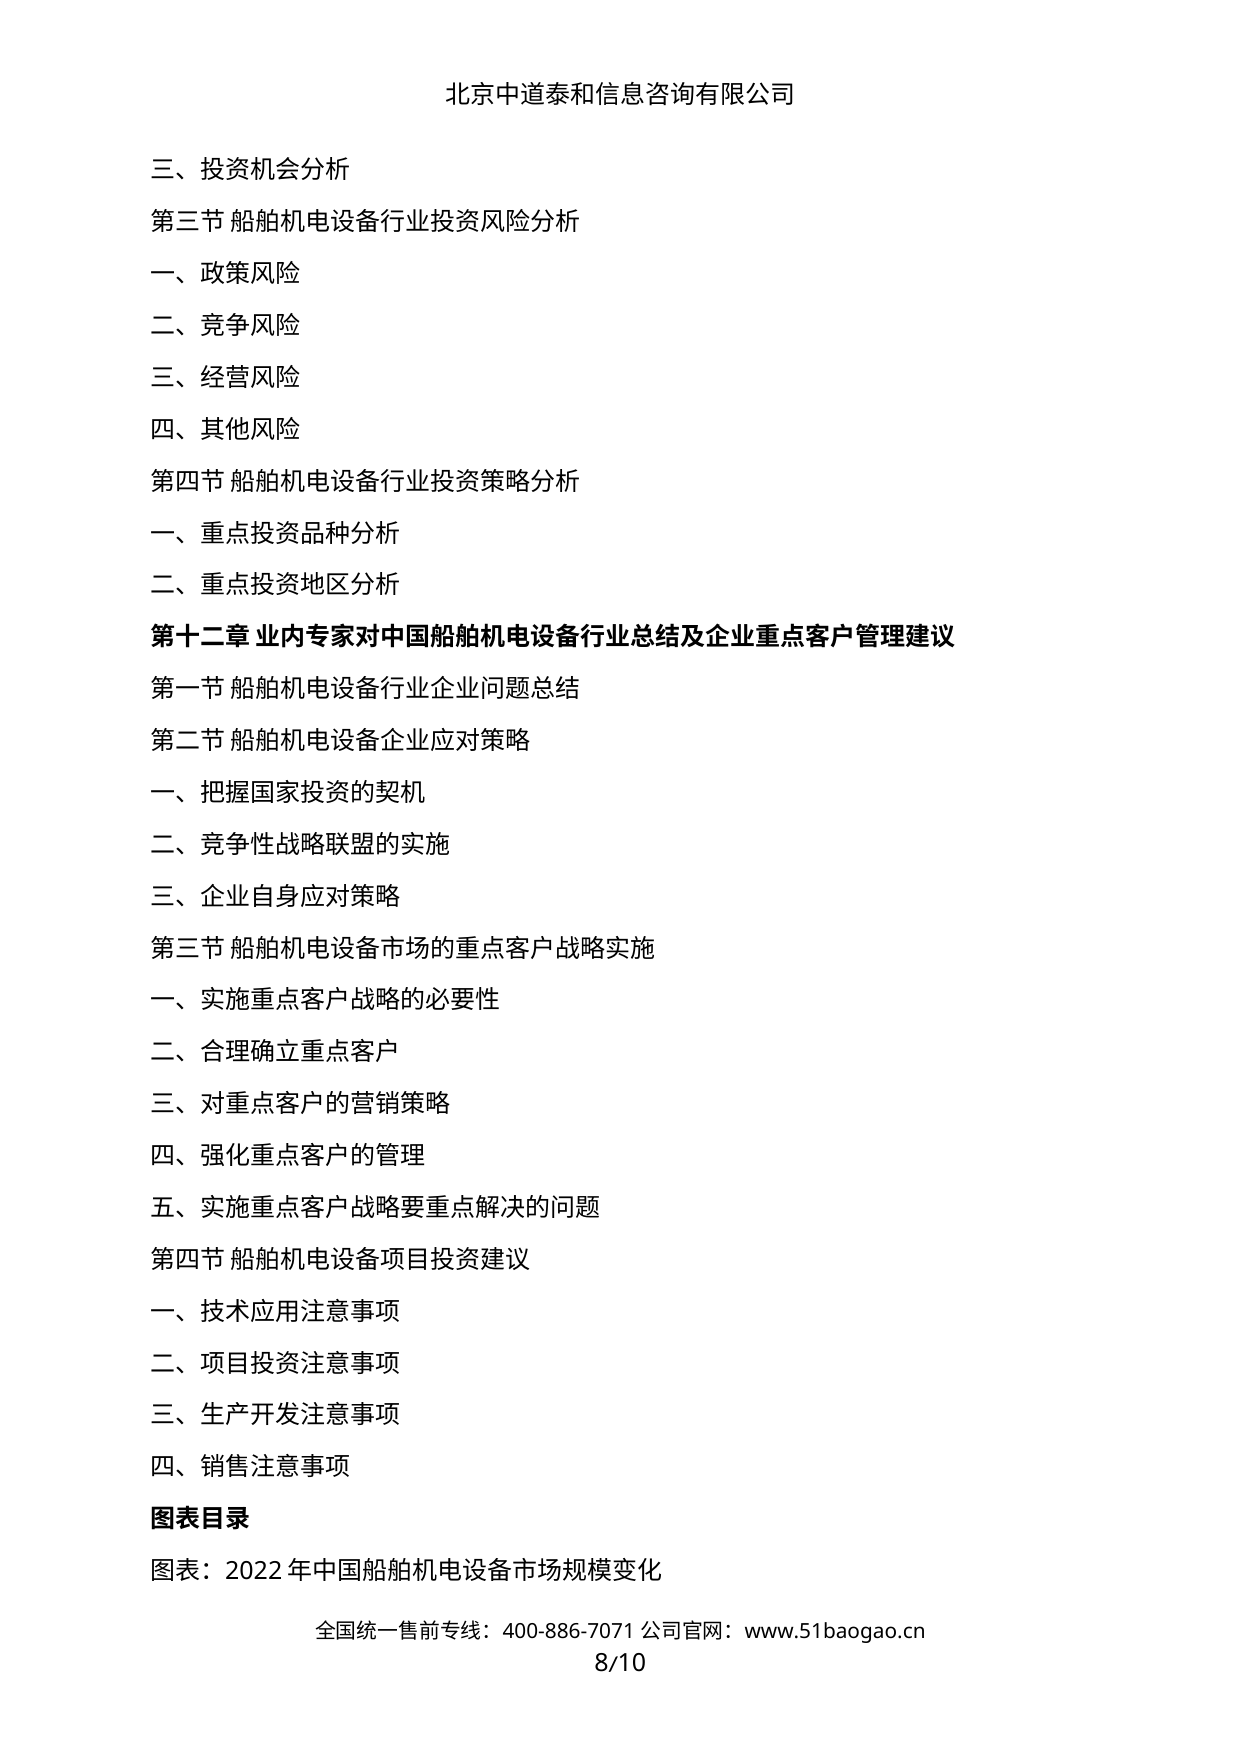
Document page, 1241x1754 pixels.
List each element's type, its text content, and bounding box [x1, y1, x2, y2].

text 第一节 船舶机电设备行业企业问题总结 [150, 669, 1090, 705]
text 二、项目投资注意事项 [150, 1343, 1090, 1379]
text 一、技术应用注意事项 [150, 1291, 1090, 1327]
text 第十二章 业内专家对中国船舶机电设备行业总结及企业重点客户管理建议 [150, 617, 1090, 653]
text 五、实施重点客户战略要重点解决的问题 [150, 1187, 1090, 1224]
text 一、重点投资品种分析 [150, 513, 1090, 549]
text 四、销售注意事项 [150, 1447, 1090, 1483]
text 二、竞争性战略联盟的实施 [150, 824, 1090, 861]
text 一、把握国家投资的契机 [150, 772, 1090, 809]
text 三、生产开发注意事项 [150, 1395, 1090, 1431]
text 第三节 船舶机电设备行业投资风险分析 [150, 202, 1090, 238]
text 图表目录 [150, 1499, 1090, 1535]
text 四、其他风险 [150, 409, 1090, 446]
text 三、投资机会分析 [150, 150, 1090, 186]
text 二、竞争风险 [150, 306, 1090, 342]
text 图表：2022年中国船舶机电设备市场规模变化 [150, 1551, 1090, 1587]
text 三、对重点客户的营销策略 [150, 1084, 1090, 1120]
text 第四节 船舶机电设备项目投资建议 [150, 1239, 1090, 1276]
text 三、企业自身应对策略 [150, 876, 1090, 912]
text 一、实施重点客户战略的必要性 [150, 980, 1090, 1016]
text 第四节 船舶机电设备行业投资策略分析 [150, 461, 1090, 497]
text 一、政策风险 [150, 254, 1090, 290]
text 第三节 船舶机电设备市场的重点客户战略实施 [150, 928, 1090, 964]
text 二、重点投资地区分析 [150, 565, 1090, 601]
text 二、合理确立重点客户 [150, 1032, 1090, 1068]
text 第二节 船舶机电设备企业应对策略 [150, 721, 1090, 757]
text 四、强化重点客户的管理 [150, 1136, 1090, 1172]
text 三、经营风险 [150, 357, 1090, 394]
